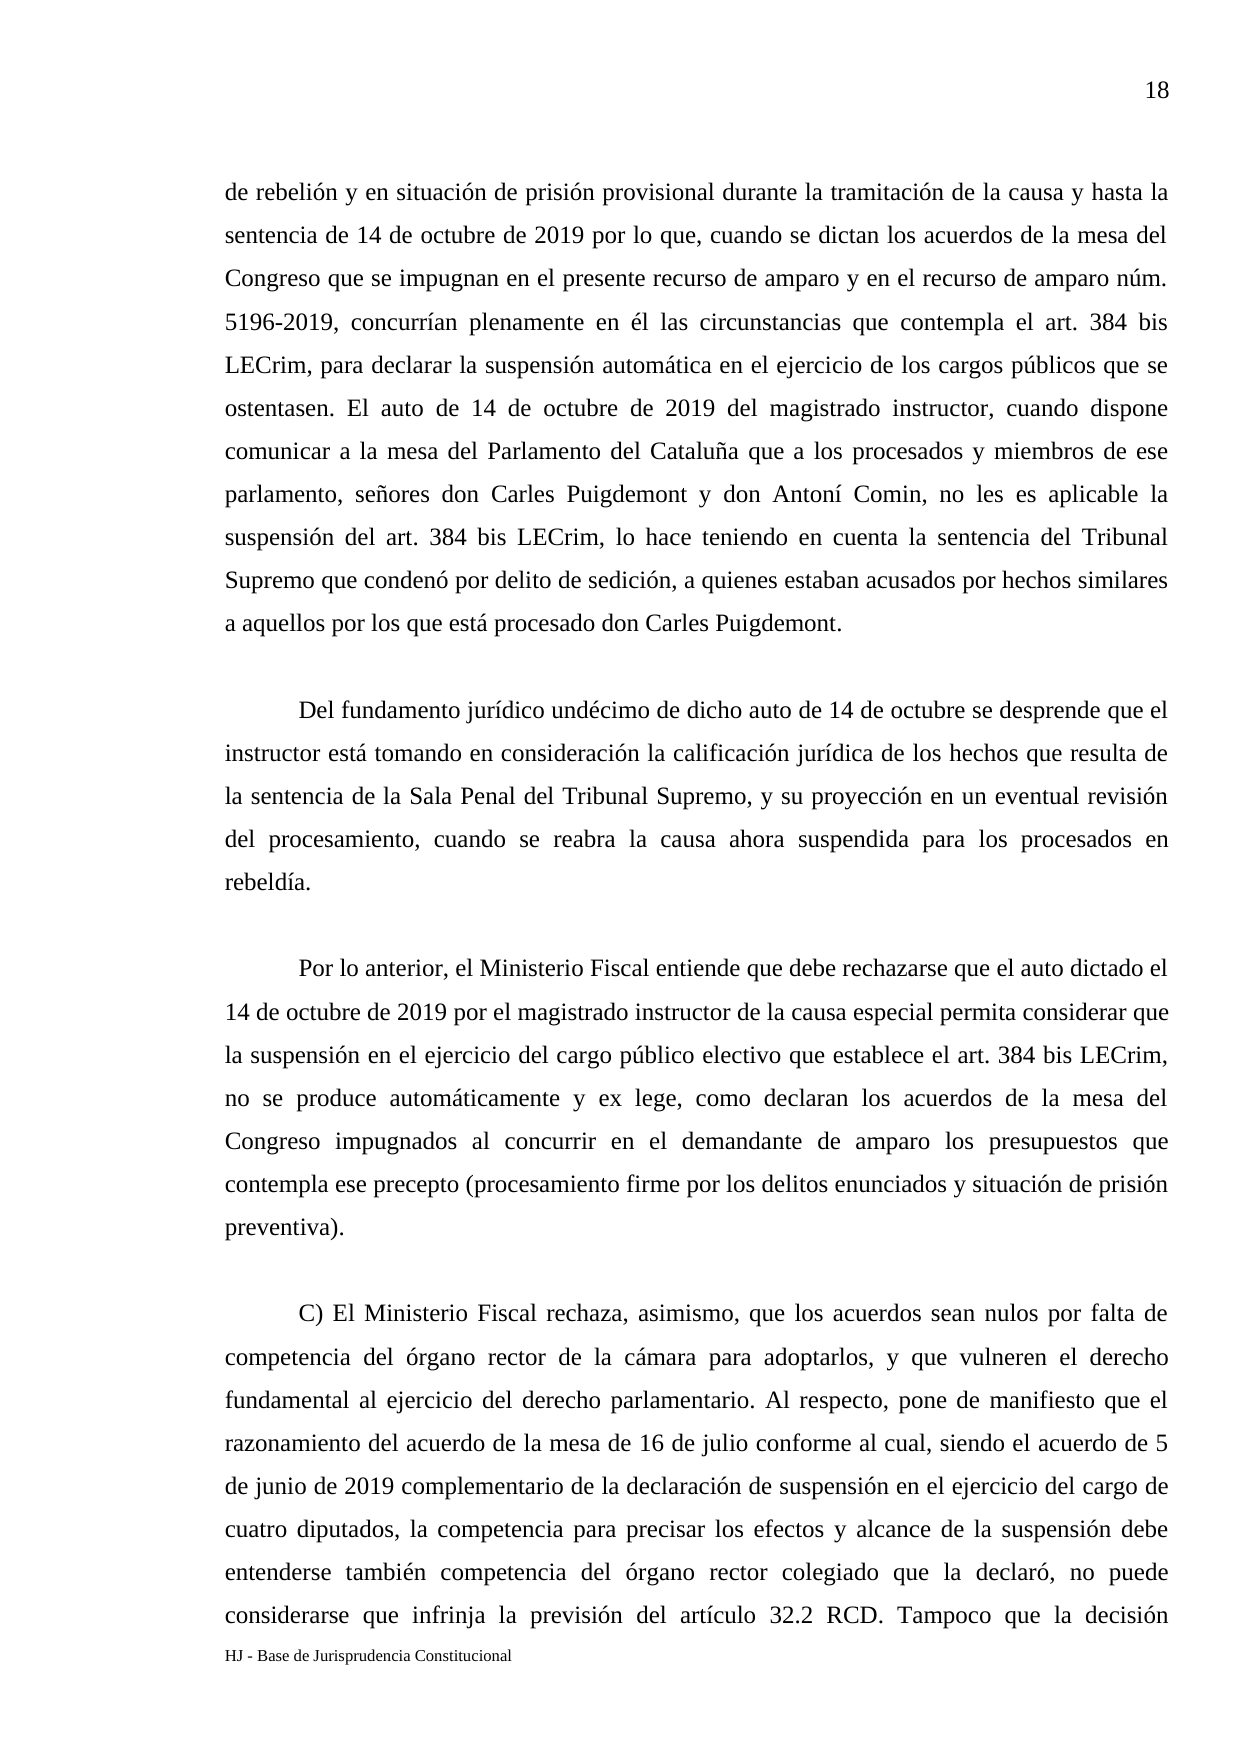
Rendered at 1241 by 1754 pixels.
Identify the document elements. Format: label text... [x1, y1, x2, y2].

text Por lo anterior, el Ministerio Fiscal entiende que debe rechazarse que el auto dictado el 14 de octubre de 2019 por el magistrado instructor de la causa especial permita considerar que la suspensión en el ejercicio del cargo público electivo que establece el art. 384 bis LECrim, no se produce automáticamente y ex lege, como declaran los acuerdos de la mesa del Congreso impugnados al concurrir en el demandante de amparo los presupuestos que contempla ese precepto (procesamiento firme por los delitos enunciados y situación de prisión preventiva). [224, 953, 1169, 1241]
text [224, 1298, 1169, 1629]
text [224, 177, 1169, 637]
text Del fundamento jurídico undécimo de dicho auto de 14 de octubre se desprende que el instructor está tomando en consideración la calificación jurídica de los hechos que resulta de la sentencia de la Sala Penal del Tribunal Supremo, y su proyección en un eventual revisión del procesamiento, cuando se reabra la causa ahora suspendida para los procesados en rebeldía. [224, 695, 1169, 896]
